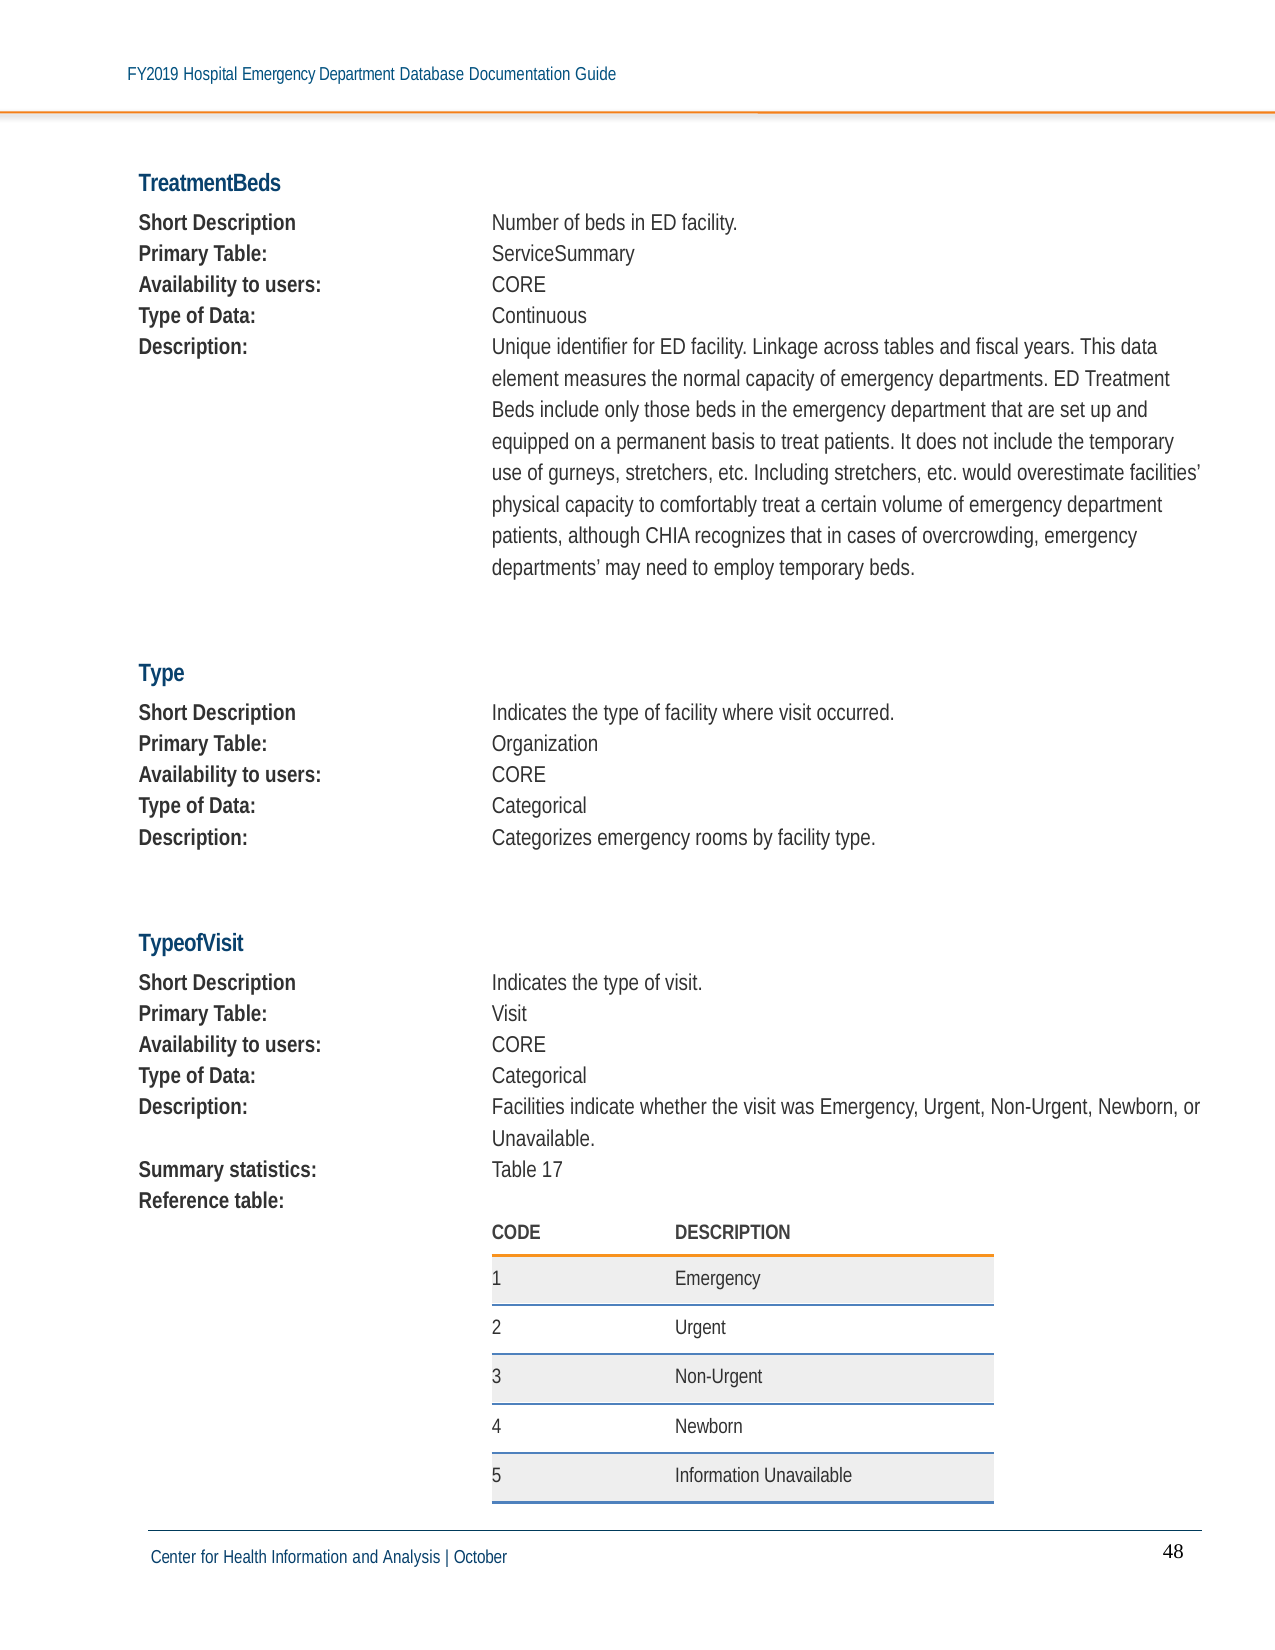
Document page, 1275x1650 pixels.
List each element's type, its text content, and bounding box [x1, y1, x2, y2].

table_cell Indicates the type of facility where visit occurred. [480, 699, 1214, 730]
table_cell Indicates the type of visit. [480, 969, 1214, 1000]
table_cell Reference table: [127, 1187, 480, 1503]
table_cell Type of Data: [127, 1062, 480, 1093]
table_header TypeofVisit [127, 907, 1214, 969]
table_cell CORE [480, 1031, 1214, 1062]
table_cell CORE [480, 761, 1214, 792]
table_cell Availability to users: [127, 761, 480, 792]
table_cell Categorical [480, 793, 1214, 824]
table_cell Primary Table: [127, 240, 480, 271]
table_cell CORE [480, 271, 1214, 302]
table_cell Table 17 [480, 1156, 1214, 1187]
table_cell Facilities indicate whether the visit was Emergency, Urgent, Non-Urgent, Newborn, or Unavailable. [480, 1093, 1214, 1156]
table_cell Availability to users: [127, 271, 480, 302]
table_cell Categorical [480, 1062, 1214, 1093]
table_cell Description: [127, 824, 480, 855]
table_cell Summary statistics: [127, 1156, 480, 1187]
table_cell Availability to users: [127, 1031, 480, 1062]
table_cell [480, 1187, 1214, 1503]
table_cell Categorizes emergency rooms by facility type. [480, 824, 1214, 855]
table_cell Description: [127, 1093, 480, 1156]
table_cell Organization [480, 730, 1214, 761]
table_cell Type of Data: [127, 793, 480, 824]
table_cell Type of Data: [127, 302, 480, 333]
table_cell ServiceSummary [480, 240, 1214, 271]
table_cell Unique identifier for ED facility. Linkage across tables and fiscal years. This data element measures the normal capacity of emergency departments. ED Treatment Beds include only those beds in the emergency department that are set up and equipped on a permanent basis to treat patients. It does not include the temporary use of gurneys, stretchers, etc. Including stretchers, etc. would overestimate facilities’ physical capacity to comfortably treat a certain volume of emergency department patients, although CHIA recognizes that in cases of overcrowding, emergency departments’ may need to employ temporary beds. [480, 333, 1214, 585]
table_cell Visit [480, 1000, 1214, 1031]
table_header TreatmentBeds [127, 147, 1214, 208]
table_cell Primary Table: [127, 1000, 480, 1031]
table_header Type [127, 638, 1214, 699]
table_cell Primary Table: [127, 730, 480, 761]
table_cell Number of beds in ED facility. [480, 209, 1214, 240]
table_cell Continuous [480, 302, 1214, 333]
table_cell Description: [127, 333, 480, 585]
table_cell Short Description [127, 969, 480, 1000]
table_cell Short Description [127, 209, 480, 240]
table_cell Short Description [127, 699, 480, 730]
